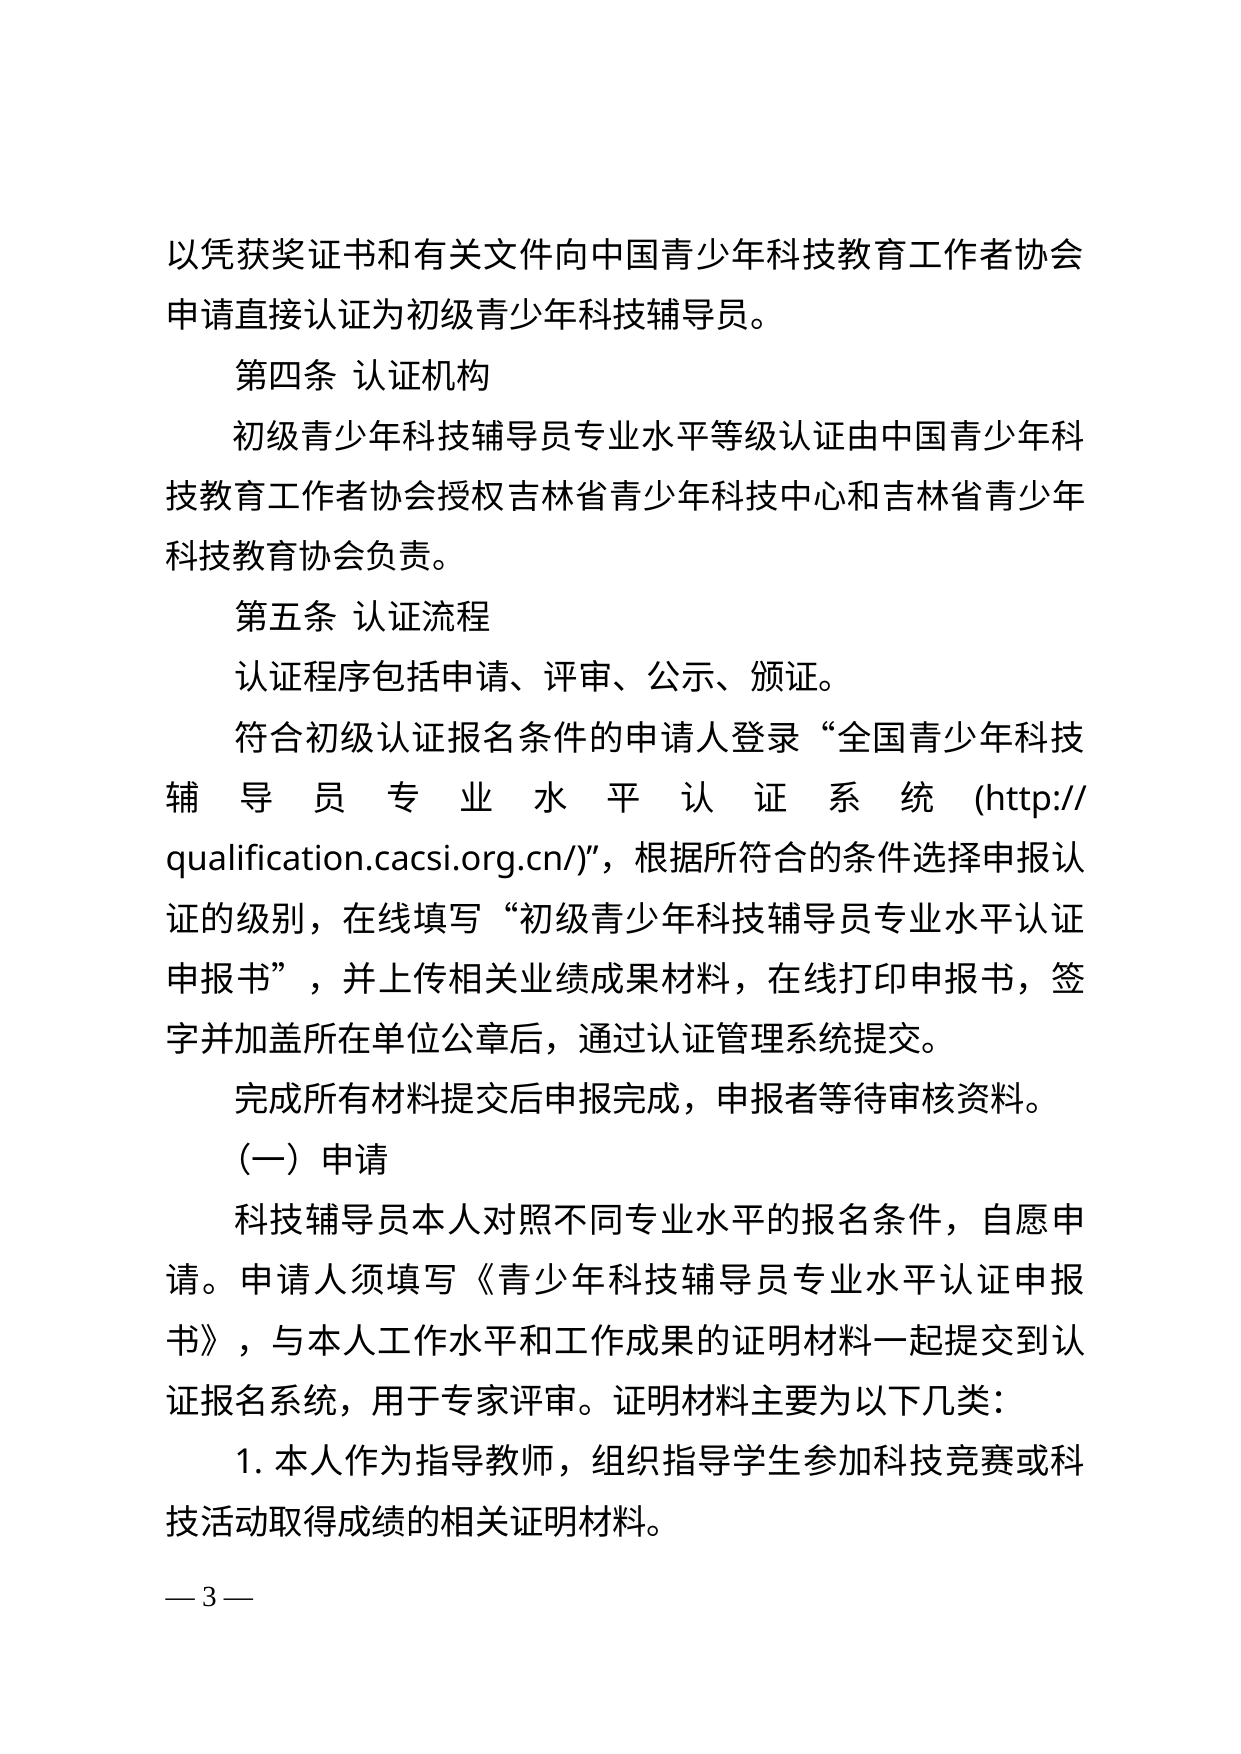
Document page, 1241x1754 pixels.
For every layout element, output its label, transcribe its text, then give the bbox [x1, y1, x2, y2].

text 第四条 认证机构 [165, 343, 1087, 403]
text 初级青少年科技辅导员专业水平等级认证由中国青少年科技教育工作者协会授权吉林省青少年科技中心和吉林省青少年科技教育协会负责。 [165, 403, 1087, 584]
text 1. 本人作为指导教师，组织指导学生参加科技竞赛或科技活动取得成绩的相关证明材料。 [165, 1429, 1087, 1549]
text 认证程序包括申请、评审、公示、颁证。 [165, 644, 1087, 705]
text （一）申请 [165, 1127, 1087, 1187]
text 科技辅导员本人对照不同专业水平的报名条件，自愿申请。申请人须填写《青少年科技辅导员专业水平认证申报书》，与本人工作水平和工作成果的证明材料一起提交到认证报名系统，用于专家评审。证明材料主要为以下几类： [165, 1187, 1087, 1429]
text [165, 222, 1087, 343]
text 符合初级认证报名条件的申请人登录“全国青少年科技辅导员专业水平认证系统(http://qualification.cacsi.org.cn/)”，根据所符合的条件选择申报认证的级别，在线填写“初级青少年科技辅导员专业水平认证申报书”，并上传相关业绩成果材料，在线打印申报书，签字并加盖所在单位公章后，通过认证管理系统提交。 [165, 705, 1087, 1067]
text 完成所有材料提交后申报完成，申报者等待审核资料。 [165, 1067, 1087, 1127]
text 第五条 认证流程 [165, 584, 1087, 644]
